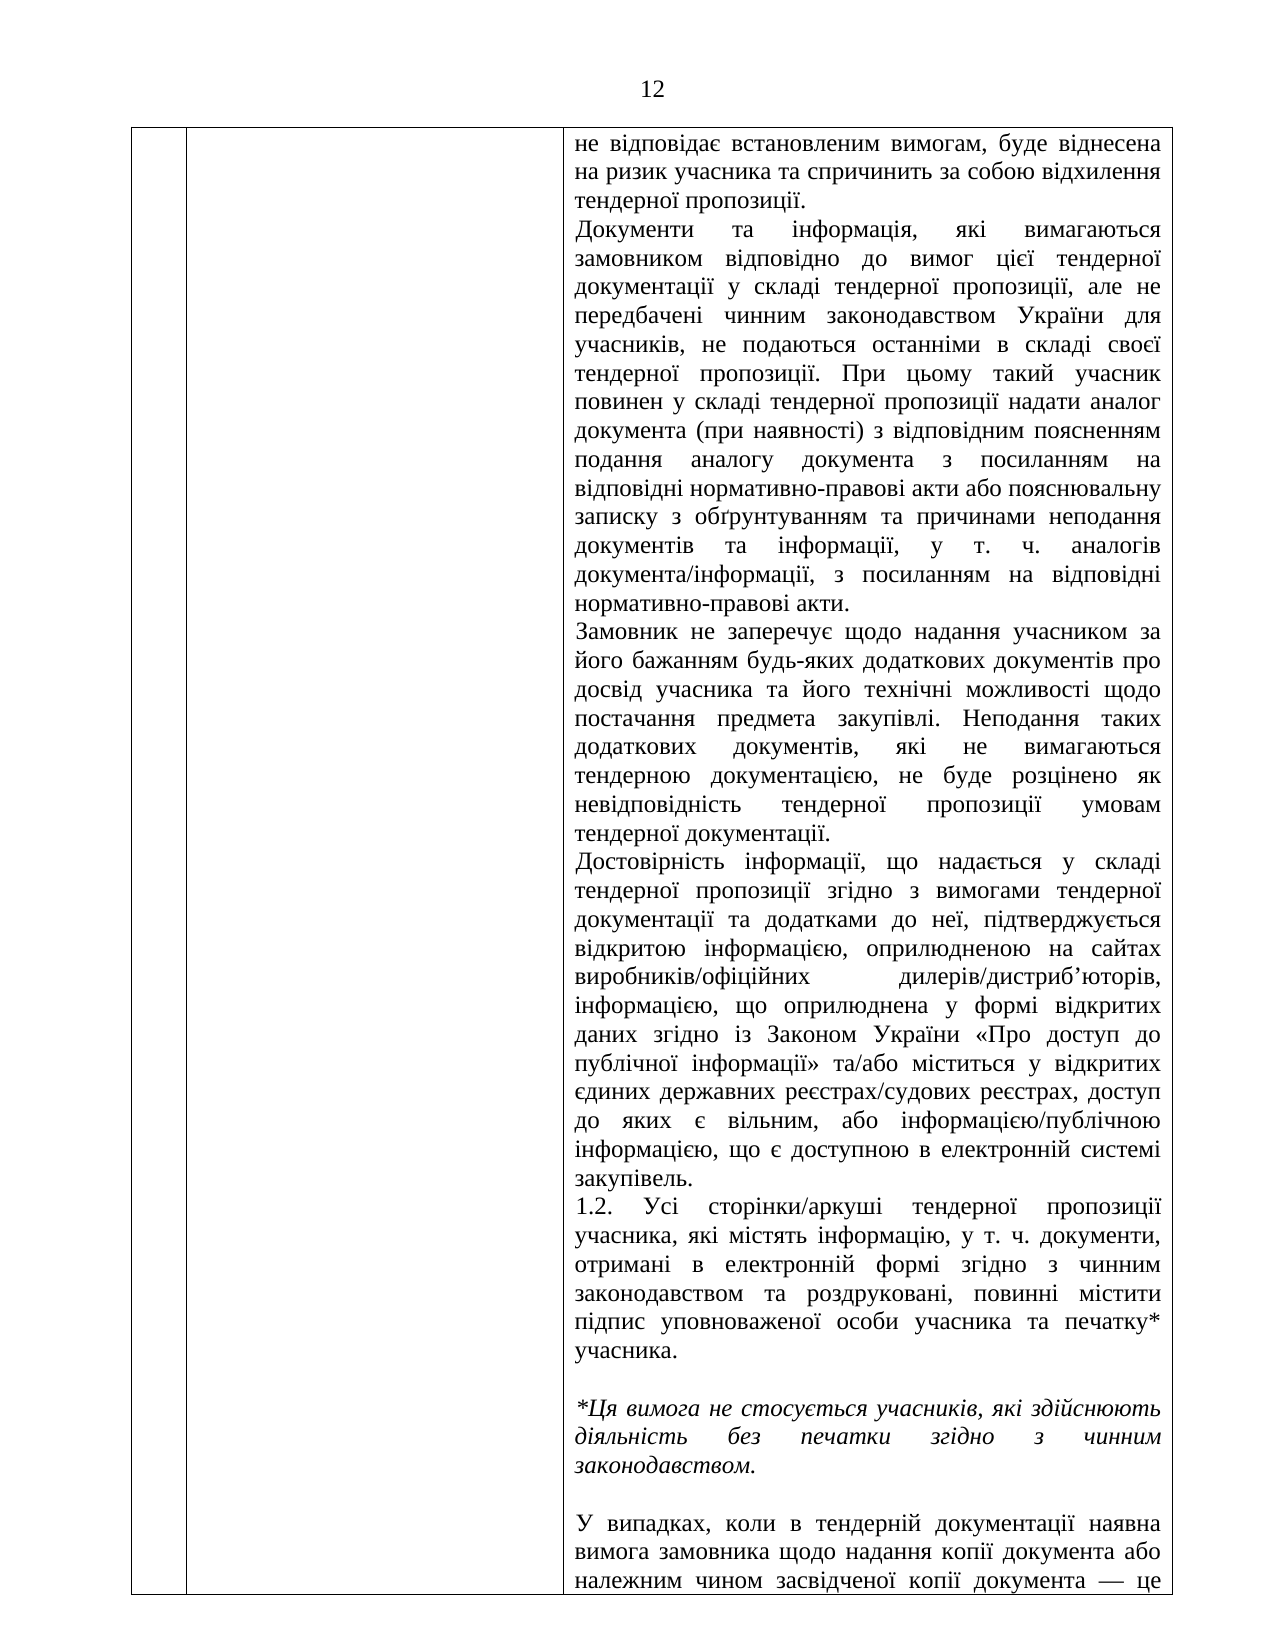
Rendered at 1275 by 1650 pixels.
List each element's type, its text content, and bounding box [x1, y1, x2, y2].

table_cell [564, 128, 1172, 1594]
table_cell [187, 128, 563, 1594]
table_cell 1 [132, 128, 186, 1594]
